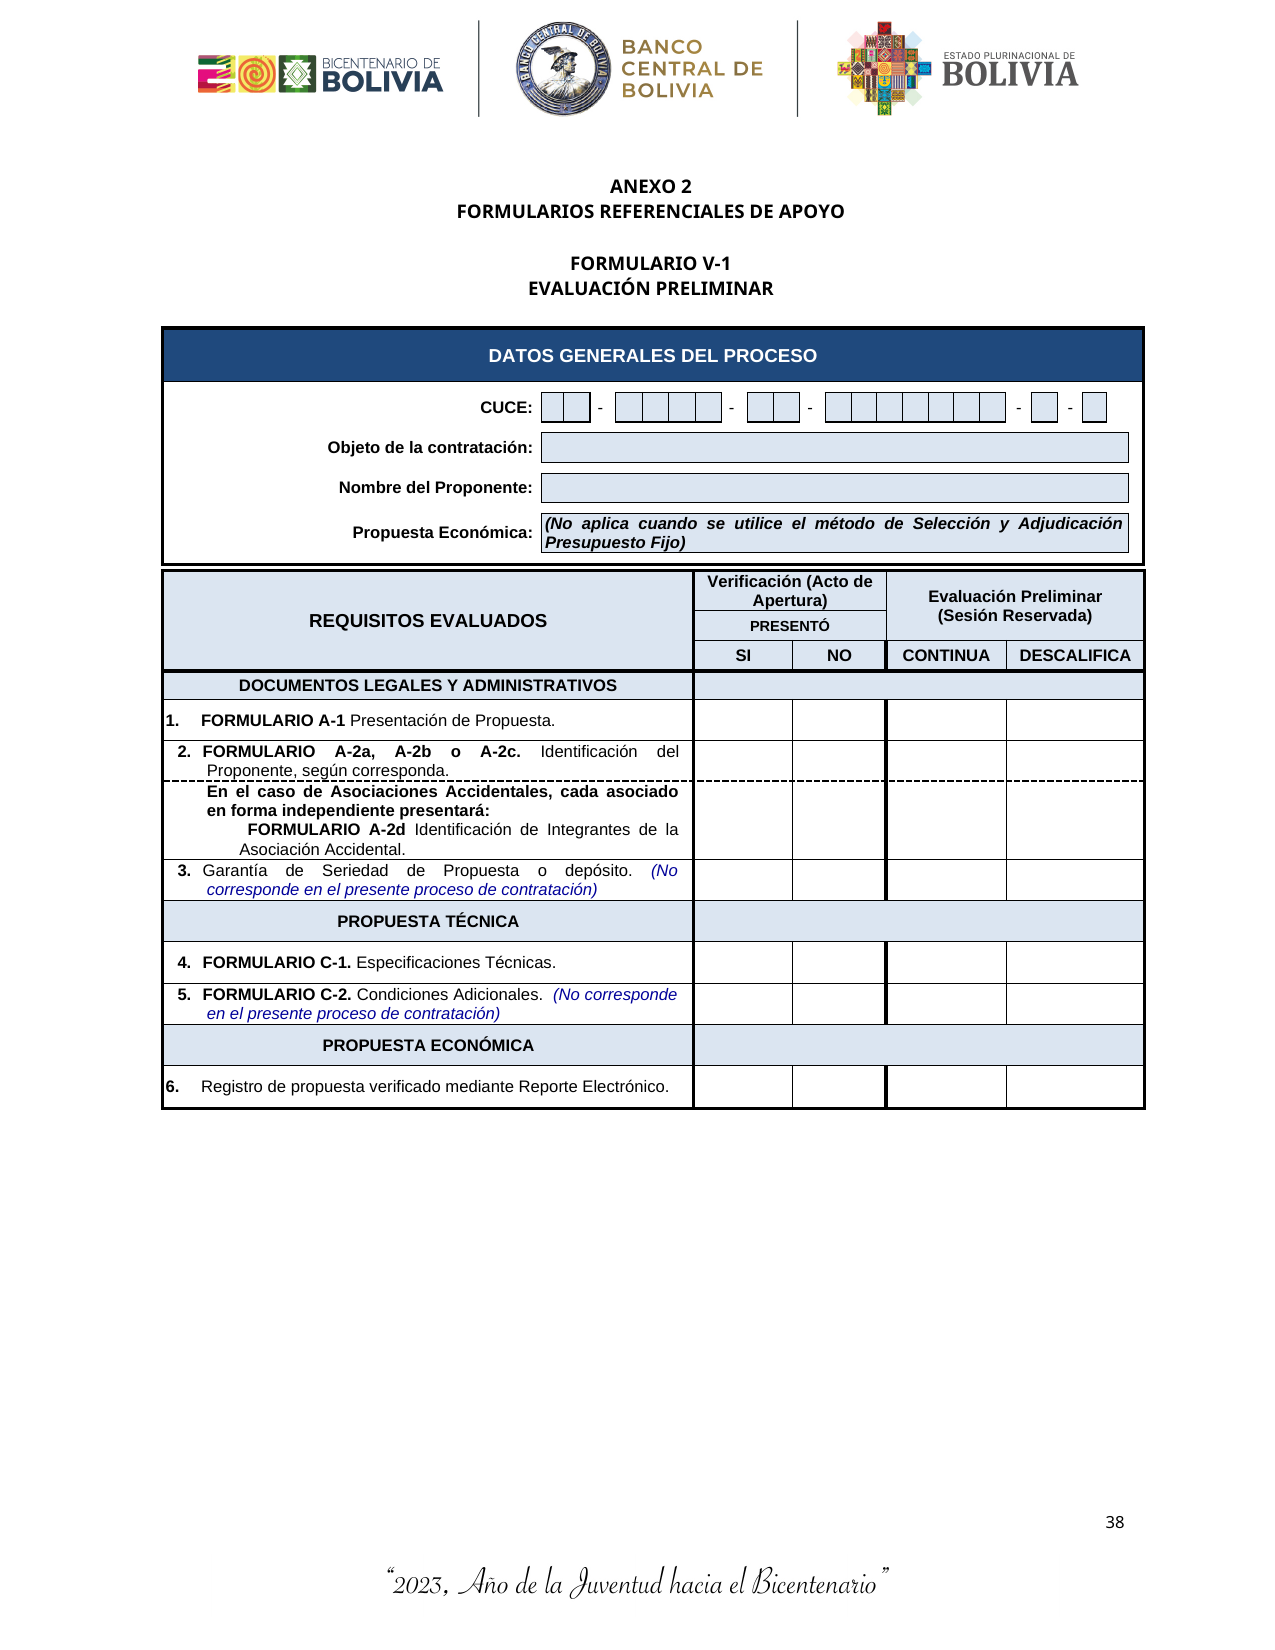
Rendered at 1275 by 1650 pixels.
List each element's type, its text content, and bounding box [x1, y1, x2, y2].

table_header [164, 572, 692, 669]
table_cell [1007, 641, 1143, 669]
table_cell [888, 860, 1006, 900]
text FORMULARIOS REFERENCIALES DE APOYO [177, 199, 1124, 224]
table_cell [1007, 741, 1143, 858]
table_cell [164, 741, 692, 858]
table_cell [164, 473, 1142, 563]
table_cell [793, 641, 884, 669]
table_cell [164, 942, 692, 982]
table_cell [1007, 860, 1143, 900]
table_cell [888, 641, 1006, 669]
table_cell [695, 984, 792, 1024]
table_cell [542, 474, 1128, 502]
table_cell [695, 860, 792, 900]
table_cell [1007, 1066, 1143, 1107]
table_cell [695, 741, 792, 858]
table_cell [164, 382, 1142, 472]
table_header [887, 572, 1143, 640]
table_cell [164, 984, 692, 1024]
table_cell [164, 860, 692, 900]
text FORMULARIO V-1 [177, 250, 1124, 275]
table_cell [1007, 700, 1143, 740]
text ANEXO 2 [177, 173, 1124, 199]
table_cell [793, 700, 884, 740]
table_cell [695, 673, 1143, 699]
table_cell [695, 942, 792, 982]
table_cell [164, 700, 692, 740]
text EVALUACIÓN PRELIMINAR [177, 275, 1124, 301]
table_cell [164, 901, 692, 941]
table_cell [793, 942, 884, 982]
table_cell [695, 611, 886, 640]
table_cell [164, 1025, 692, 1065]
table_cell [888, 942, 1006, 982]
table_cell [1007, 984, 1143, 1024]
picture [0, 1554, 1272, 1617]
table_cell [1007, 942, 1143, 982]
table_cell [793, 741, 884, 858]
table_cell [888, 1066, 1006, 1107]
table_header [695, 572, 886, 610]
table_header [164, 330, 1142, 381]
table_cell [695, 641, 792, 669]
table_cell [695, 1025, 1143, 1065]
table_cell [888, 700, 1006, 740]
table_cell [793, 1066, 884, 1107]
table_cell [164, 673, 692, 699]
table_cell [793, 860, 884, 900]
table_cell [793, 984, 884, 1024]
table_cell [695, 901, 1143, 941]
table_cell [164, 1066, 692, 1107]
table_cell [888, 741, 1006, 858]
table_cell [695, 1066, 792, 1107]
picture [0, 4, 1275, 120]
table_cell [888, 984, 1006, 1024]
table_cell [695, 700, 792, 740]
